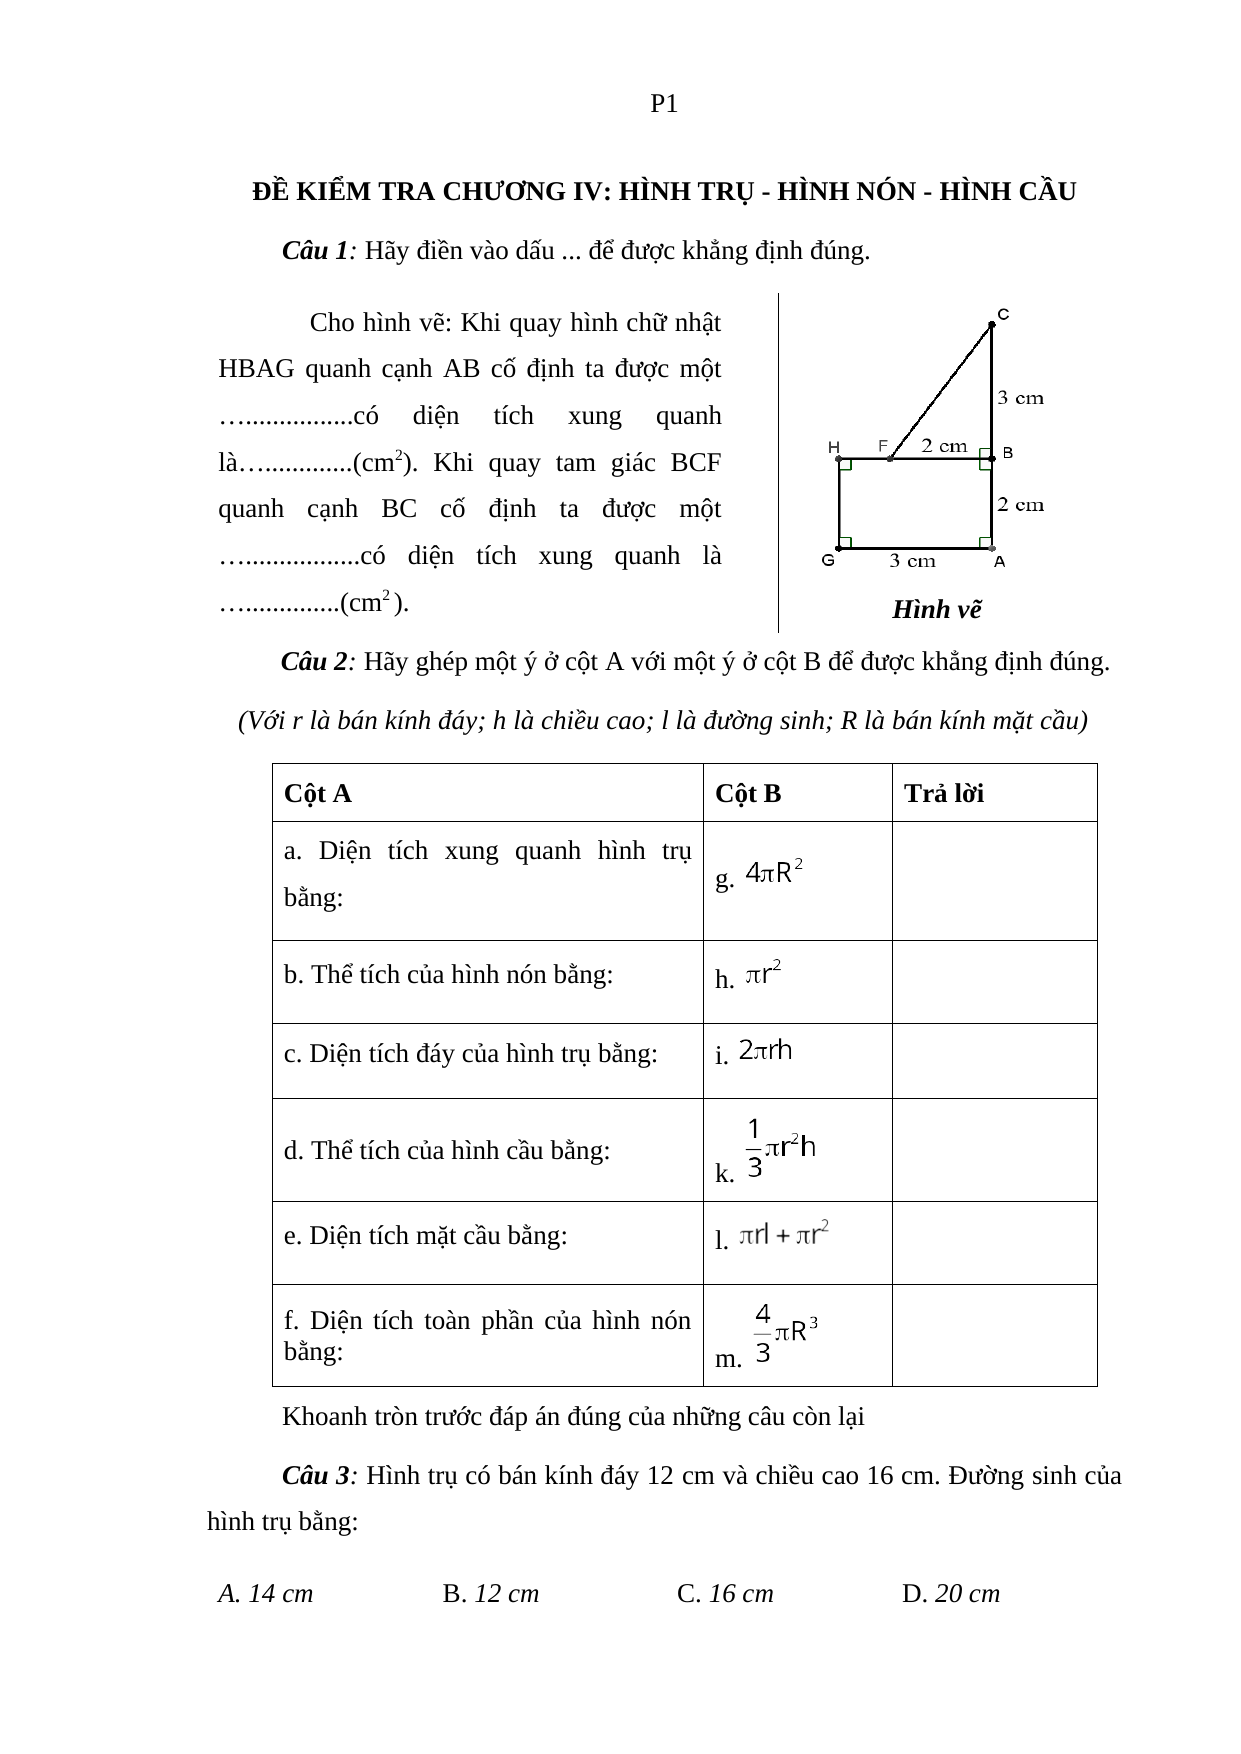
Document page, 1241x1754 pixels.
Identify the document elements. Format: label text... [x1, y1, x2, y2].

table_cell d. Thể tích của hình cầu bằng: [273, 1099, 703, 1201]
table_header Cho hình vẽ: Khi quay hình chữ nhật HBAG quanh cạnh AB cố định ta được một …................có diện tích xung quanh là….............(cm2). Khi quay tam giác BCF quanh cạnh BC cố định ta được một ….................có diện tích xung quanh là …..............(cm2 ). [207, 293, 778, 632]
list Câu 2: Hãy ghép một ý ở cột A với một ý ở cột B để được khẳng định đúng. [207, 645, 1122, 676]
text (Với r là bán kính đáy; h là chiều cao; l là đường sinh; R là bán kính mặt cầu) [207, 704, 1122, 735]
table_header [779, 293, 1097, 581]
table_cell f. Diện tích toàn phần của hình nón bằng: [273, 1285, 703, 1386]
table_header D. 20 cm [891, 1565, 1125, 1608]
text Khoanh tròn trước đáp án đúng của những câu còn lại [207, 1400, 1122, 1431]
table_cell g. [704, 822, 892, 940]
table_cell [893, 1099, 1097, 1201]
table_header C. 16 cm [666, 1565, 891, 1608]
table_cell c. Diện tích đáy của hình trụ bằng: [273, 1024, 703, 1098]
table_header A. 14 cm [207, 1565, 431, 1608]
text ĐỀ KIỂM TRA CHƯƠNG IV: HÌNH TRỤ - HÌNH NÓN - HÌNH CẦU [207, 175, 1122, 206]
table_cell [893, 1024, 1097, 1098]
table_cell i. [704, 1024, 892, 1098]
table_cell l. [704, 1202, 892, 1283]
table_cell [893, 822, 1097, 940]
table_cell Hình vẽ [779, 581, 1097, 632]
table_cell m. [704, 1285, 892, 1386]
table_cell [893, 941, 1097, 1023]
table_header Trả lời [893, 764, 1097, 821]
table_cell a. Diện tích xung quanh hình trụ bằng: [273, 822, 703, 940]
table_cell h. [704, 941, 892, 1023]
table_header B. 12 cm [431, 1565, 666, 1608]
table_header Cột B [704, 764, 892, 821]
table_cell [893, 1202, 1097, 1283]
table_cell k. [704, 1099, 892, 1201]
table_cell b. Thể tích của hình nón bằng: [273, 941, 703, 1023]
table_cell [893, 1285, 1097, 1386]
picture [817, 305, 1059, 582]
text Câu 3: Hình trụ có bán kính đáy 12 cm và chiều cao 16 cm. Đường sinh của hình trụ bằng: [207, 1459, 1122, 1537]
table_header Cột A [273, 764, 703, 821]
text Câu 1: Hãy điền vào dấu ... để được khẳng định đúng. [207, 234, 1122, 265]
table_cell e. Diện tích mặt cầu bằng: [273, 1202, 703, 1283]
